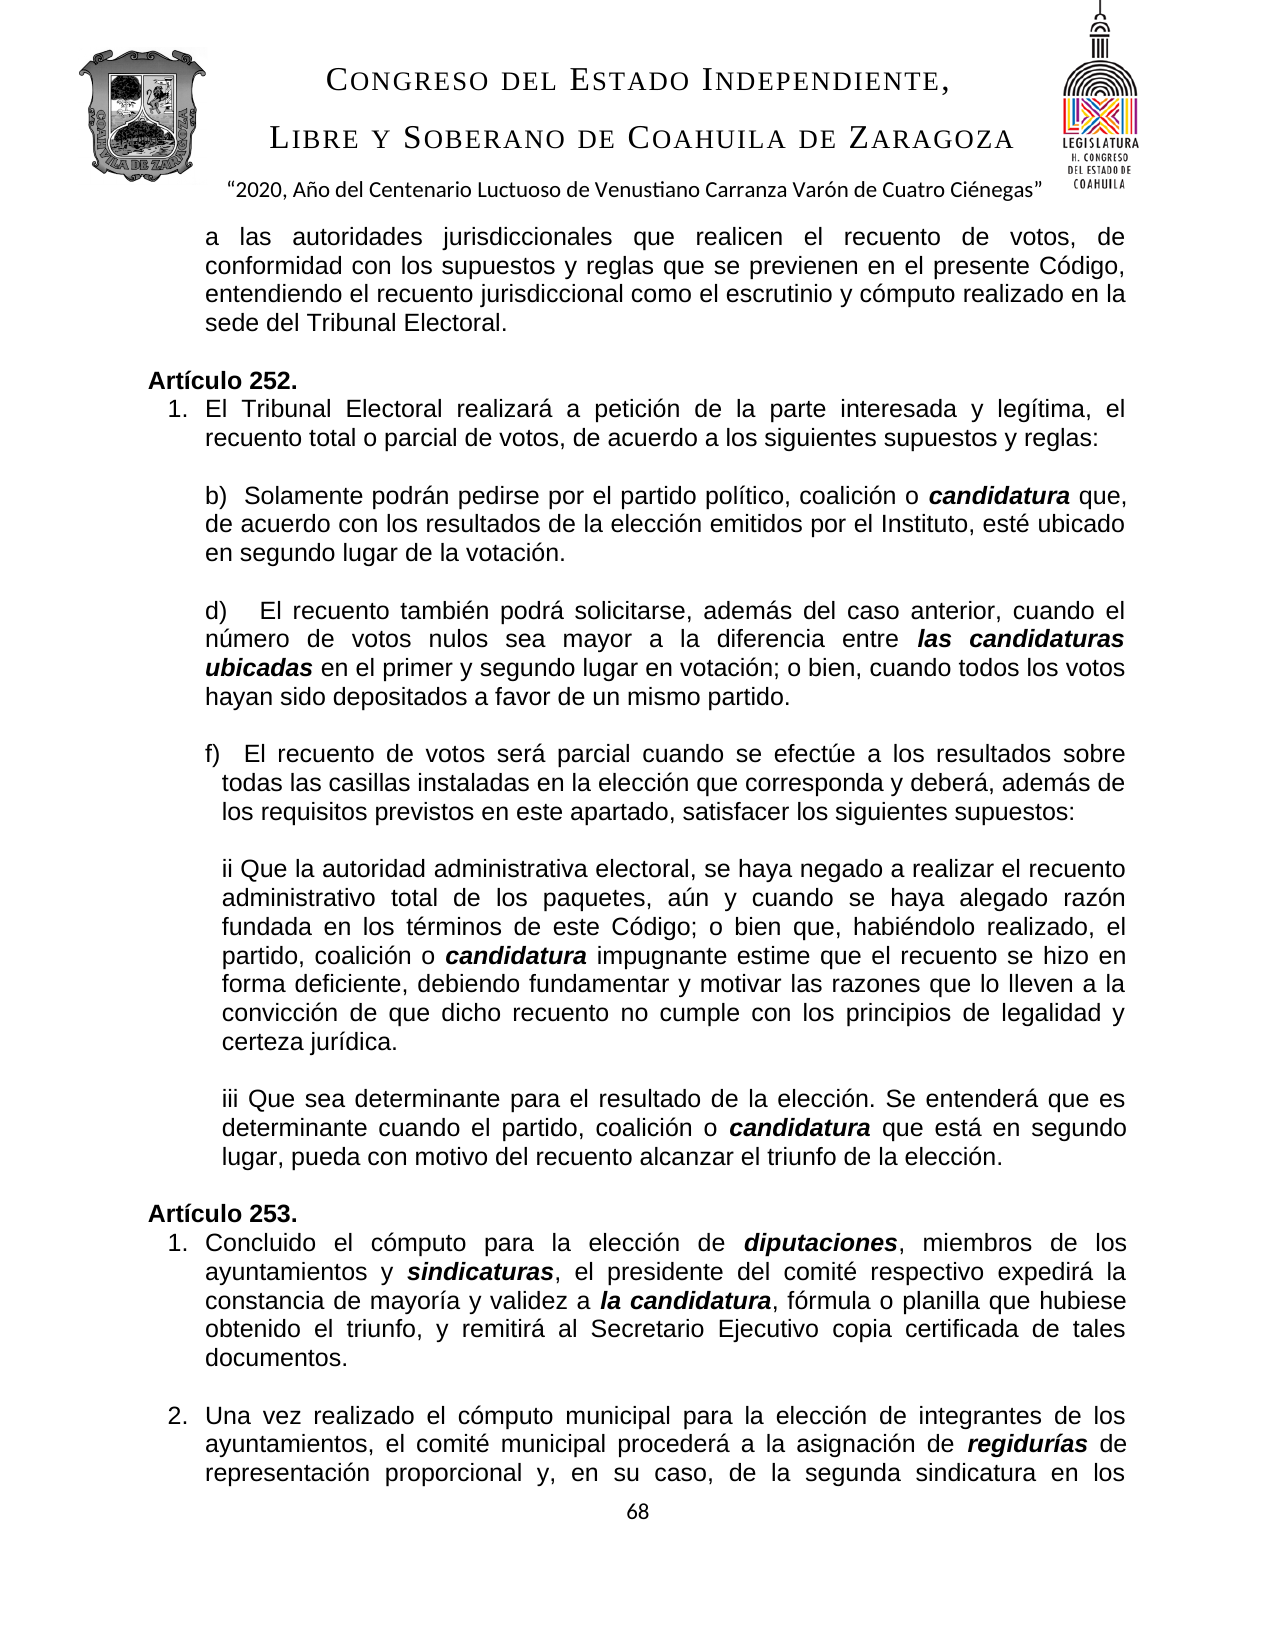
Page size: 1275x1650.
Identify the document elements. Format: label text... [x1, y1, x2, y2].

text d) El recuento también podrá solicitarse, además del caso anterior, cuando el número de votos nulos sea mayor a la diferencia entre las candidaturas ubicadas en el primer y segundo lugar en votación; o bien, cuando todos los votos hayan sido depositados a favor de un mismo partido. [205, 596, 1127, 711]
text Artículo 252. [148, 366, 1127, 394]
text ii Que la autoridad administrativa electoral, se haya negado a realizar el recuento administrativo total de los paquetes, aún y cuando se haya alegado razón fundada en los términos de este Código; o bien que, habiéndolo realizado, el partido, coalición o candidatura impugnante estime que el recuento se hizo en forma deficiente, debiendo fundamentar y motivar las razones que lo lleven a la convicción de que dicho recuento no cumple con los principios de legalidad y certeza jurídica. [222, 854, 1127, 1056]
list El Tribunal Electoral realizará a petición de la parte interesada y legítima, el recuento total o parcial de votos, de acuerdo a los siguientes supuestos y reglas: [167, 394, 1127, 452]
picture [1036, 0, 1164, 189]
text Artículo 253. [148, 1199, 1127, 1228]
text iii Que sea determinante para el resultado de la elección. Se entenderá que es determinante cuando el partido, coalición o candidatura que está en segundo lugar, pueda con motivo del recuento alcanzar el triunfo de la elección. [222, 1084, 1127, 1171]
picture [77, 47, 208, 185]
text b) Solamente podrán pedirse por el partido político, coalición o candidatura que, de acuerdo con los resultados de la elección emitidos por el Instituto, esté ubicado en segundo lugar de la votación. [205, 481, 1127, 567]
text f) El recuento de votos será parcial cuando se efectúe a los resultados sobre todas las casillas instaladas en la elección que corresponda y deberá, además de los requisitos previstos en este apartado, satisfacer los siguientes supuestos: [205, 739, 1127, 826]
list Concluido el cómputo para la elección de diputaciones, miembros de los ayuntamientos y sindicaturas, el presidente del comité respectivo expedirá la constancia de mayoría y validez a la candidatura, fórmula o planilla que hubiese obtenido el triunfo, y remitirá al Secretario Ejecutivo copia certificada de tales documentos. [167, 1228, 1127, 1372]
